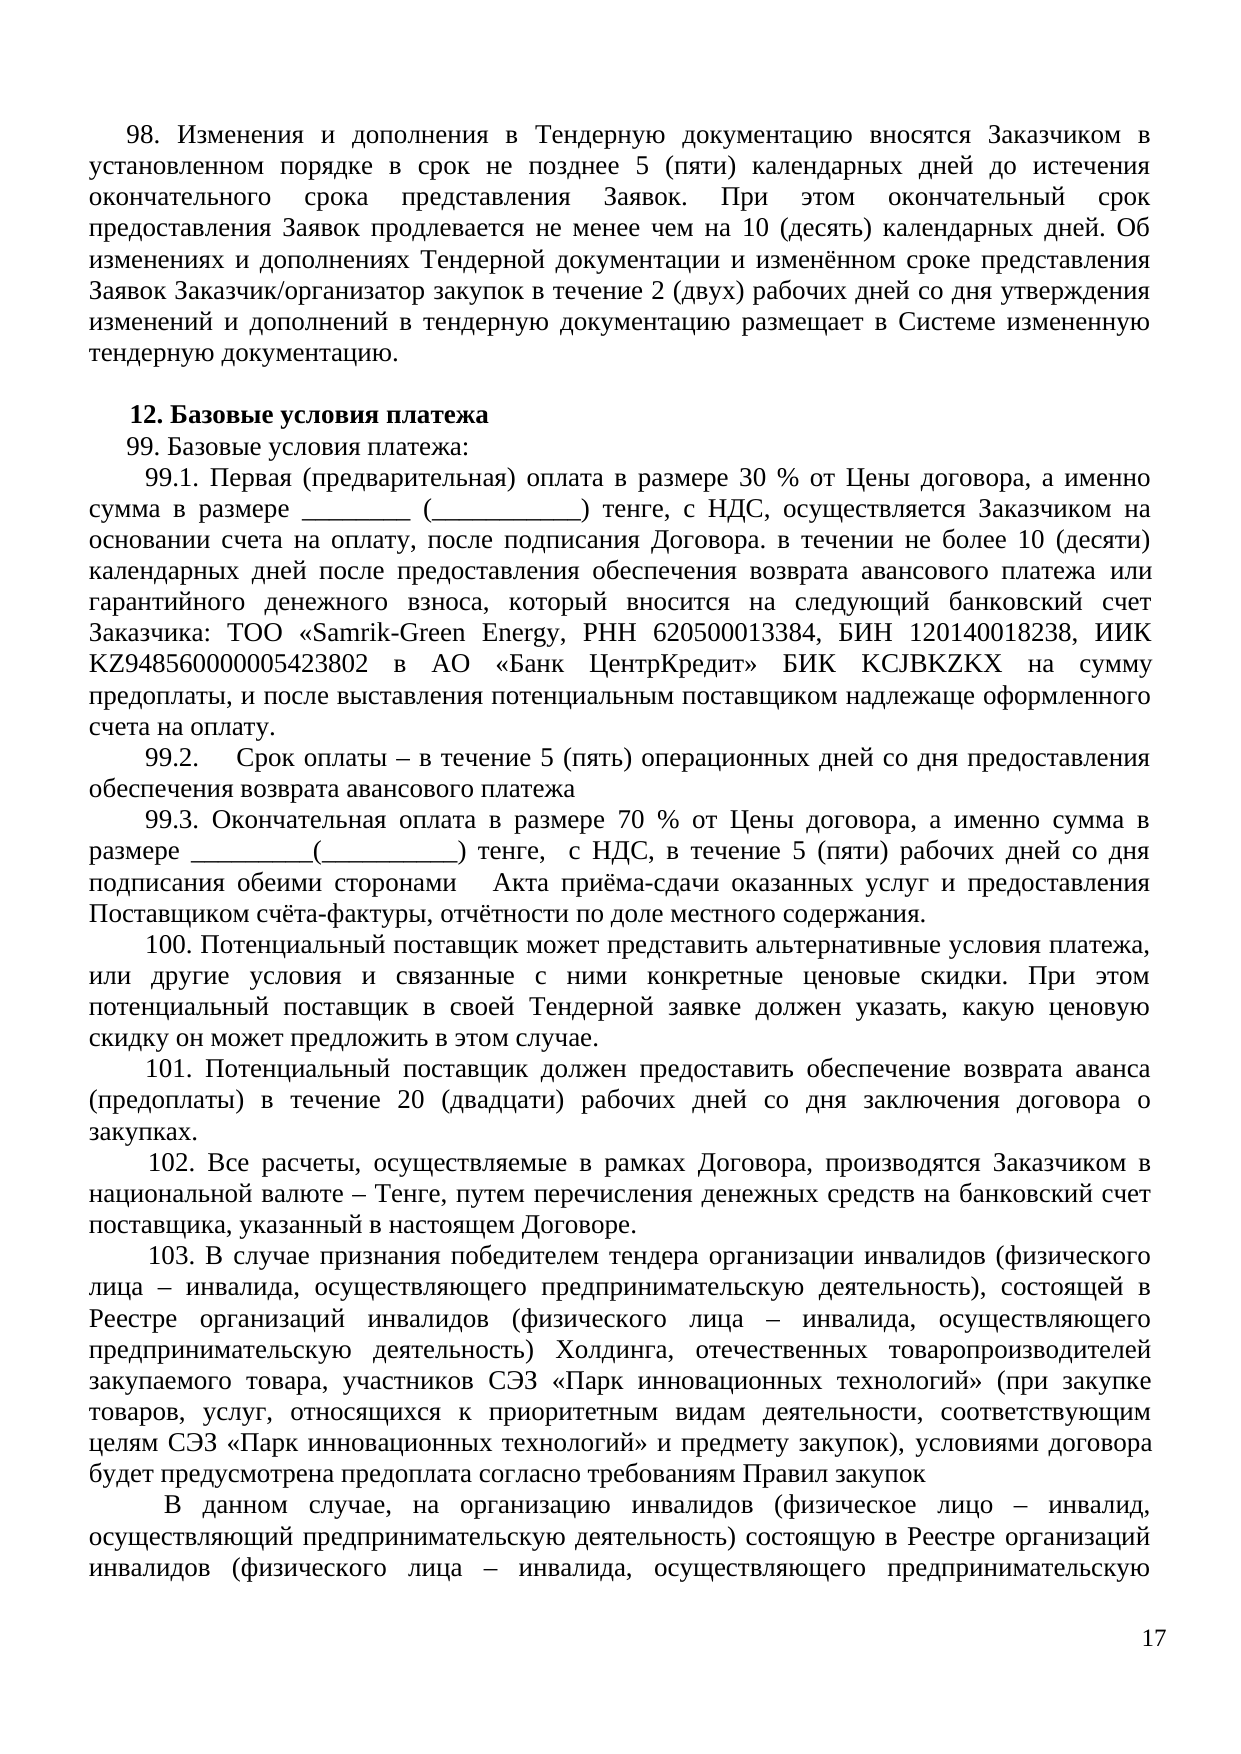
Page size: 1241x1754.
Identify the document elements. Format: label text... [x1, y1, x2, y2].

text 99.3. Окончательная оплата в размере 70 % от Цены договора, а именно сумма в размере _________(__________) тенге, с НДС, в течение 5 (пяти) рабочих дней со дня подписания обеими сторонами Акта приёма-сдачи оказанных услуг и предоставления Поставщиком счёта-фактуры, отчётности по доле местного содержания. [89, 803, 1152, 928]
text 98. Изменения и дополнения в Тендерную документацию вносятся Заказчиком в установленном порядке в срок не позднее 5 (пяти) календарных дней до истечения окончательного срока представления Заявок. При этом окончательный срок предоставления Заявок продлевается не менее чем на 10 (десять) календарных дней. Об изменениях и дополнениях Тендерной документации и изменённом сроке представления Заявок Заказчик/организатор закупок в течение 2 (двух) рабочих дней со дня утверждения изменений и дополнений в тендерную документацию размещает в Системе измененную тендерную документацию. [89, 118, 1152, 367]
text 100. Потенциальный поставщик может представить альтернативные условия платежа, или другие условия и связанные с ними конкретные ценовые скидки. При этом потенциальный поставщик в своей Тендерной заявке должен указать, какую ценовую скидку он может предложить в этом случае. [89, 928, 1152, 1052]
text 103. В случае признания победителем тендера организации инвалидов (физического лица – инвалида, осуществляющего предпринимательскую деятельность), состоящей в Реестре организаций инвалидов (физического лица – инвалида, осуществляющего предпринимательскую деятельность) Холдинга, отечественных товаропроизводителей закупаемого товара, участников СЭЗ «Парк инновационных технологий» (при закупке товаров, услуг, относящихся к приоритетным видам деятельности, соответствующим целям СЭЗ «Парк инновационных технологий» и предмету закупок), условиями договора будет предусмотрена предоплата согласно требованиям Правил закупок [89, 1239, 1152, 1488]
text 12. Базовые условия платежа [89, 398, 1152, 429]
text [89, 1488, 1152, 1582]
text 99. Базовые условия платежа: [126, 429, 1152, 461]
text 101. Потенциальный поставщик должен предоставить обеспечение возврата аванса (предоплаты) в течение 20 (двадцати) рабочих дней со дня заключения договора о закупках. [89, 1052, 1152, 1146]
text 102. Все расчеты, осуществляемые в рамках Договора, производятся Заказчиком в национальной валюте – Тенге, путем перечисления денежных средств на банковский счет поставщика, указанный в настоящем Договоре. [89, 1146, 1152, 1239]
text 99.1. Первая (предварительная) оплата в размере 30 % от Цены договора, а именно сумма в размере ________ (___________) тенге, с НДС, осуществляется Заказчиком на основании счета на оплату, после подписания Договора. в течении не более 10 (десяти) календарных дней после предоставления обеспечения возврата авансового платежа или гарантийного денежного взноса, который вносится на следующий банковский счет Заказчика: ТОО «Samrik-Green Energy, РНН 620500013384, БИН 120140018238, ИИК KZ948560000005423802 в АО «Банк ЦентрКредит» БИК KCJBKZKX на сумму предоплаты, и после выставления потенциальным поставщиком надлежаще оформленного счета на оплату. [89, 461, 1152, 741]
text 99.2. Срок оплаты – в течение 5 (пять) операционных дней со дня предоставления обеспечения возврата авансового платежа [89, 741, 1152, 803]
